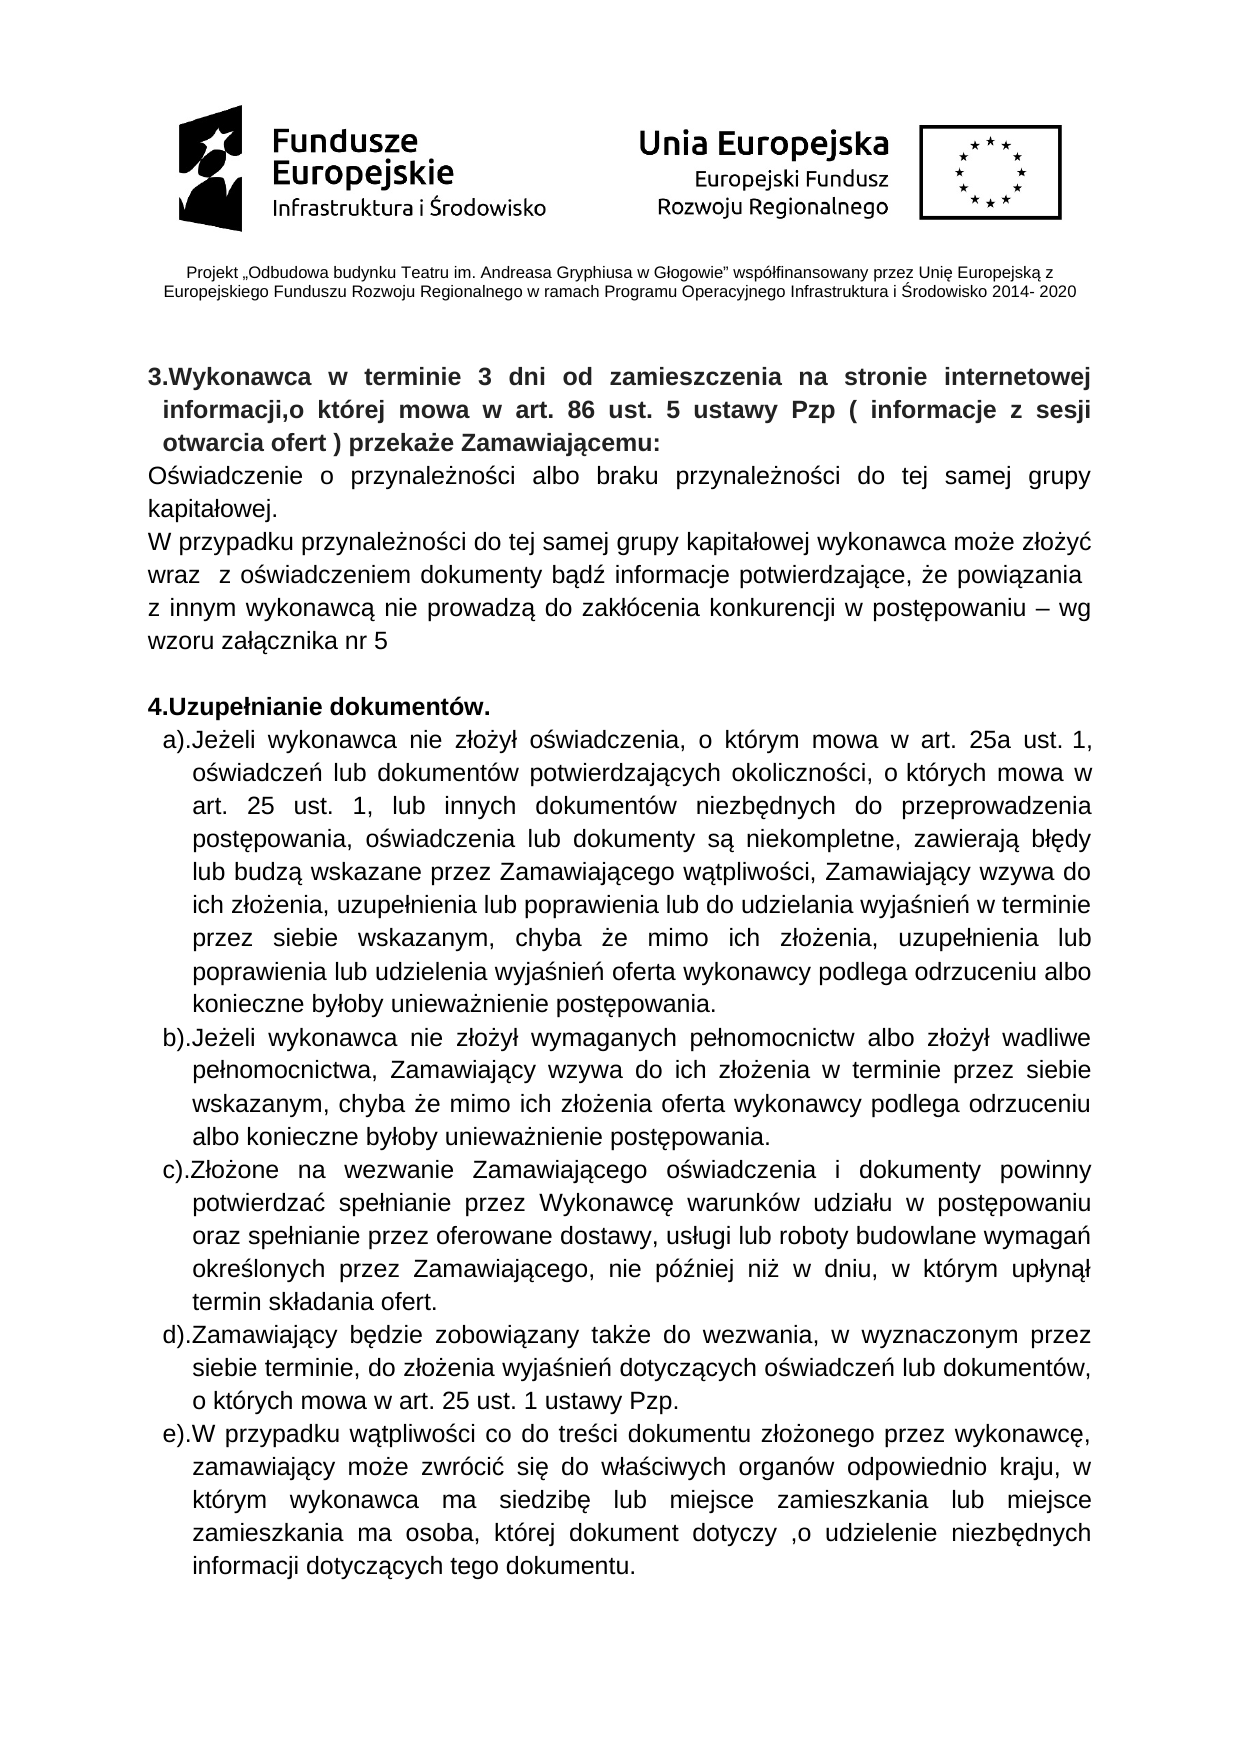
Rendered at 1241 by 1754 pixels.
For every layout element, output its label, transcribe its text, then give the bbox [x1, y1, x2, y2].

text c).Złożone na wezwanie Zamawiającego oświadczenia i dokumenty powinny potwierdzać spełnianie przez Wykonawcę warunków udziału w postępowaniu oraz spełnianie przez oferowane dostawy, usługi lub roboty budowlane wymagań określonych przez Zamawiającego, nie później niż w dniu, w którym upłynął termin składania ofert. [162, 1154, 1093, 1315]
text d).Zamawiający będzie zobowiązany także do wezwania, w wyznaczonym przez siebie terminie, do złożenia wyjaśnień dotyczących oświadczeń lub dokumentów, o których mowa w art. 25 ust. 1 ustawy Pzp. [162, 1320, 1093, 1414]
text e).W przypadku wątpliwości co do treści dokumentu złożonego przez wykonawcę, zamawiający może zwrócić się do właściwych organów odpowiednio kraju, w którym wykonawca ma siedzibę lub miejsce zamieszkania lub miejsce zamieszkania ma osoba, której dokument dotyczy ,o udzielenie niezbędnych informacji dotyczących tego dokumentu. [162, 1419, 1093, 1579]
text b).Jeżeli wykonawca nie złożył wymaganych pełnomocnictw albo złożył wadliwe pełnomocnictwa, Zamawiający wzywa do ich złożenia w terminie przez siebie wskazanym, chyba że mimo ich złożenia oferta wykonawcy podlega odrzuceniu albo konieczne byłoby unieważnienie postępowania. [162, 1022, 1093, 1150]
picture [147, 73, 1093, 263]
text 4.Uzupełnianie dokumentów. [148, 692, 1093, 721]
text 3.Wykonawca w terminie 3 dni od zamieszczenia na stronie internetowej informacji,o której mowa w art. 86 ust. 5 ustawy Pzp ( informacje z sesji otwarcia ofert ) przekaże Zamawiającemu: [148, 362, 1093, 457]
text Oświadczenie o przynależności albo braku przynależności do tej samej grupy kapitałowej. W przypadku przynależności do tej samej grupy kapitałowej wykonawca może złożyć wraz z oświadczeniem dokumenty bądź informacje potwierdzające, że powiązania z innym wykonawcą nie prowadzą do zakłócenia konkurencji w postępowaniu – wg wzoru załącznika nr 5 [148, 461, 1093, 655]
text a).Jeżeli wykonawca nie złożył oświadczenia, o którym mowa w art. 25a ust. 1, oświadczeń lub dokumentów potwierdzających okoliczności, o których mowa w art. 25 ust. 1, lub innych dokumentów niezbędnych do przeprowadzenia postępowania, oświadczenia lub dokumenty są niekompletne, zawierają błędy lub budzą wskazane przez Zamawiającego wątpliwości, Zamawiający wzywa do ich złożenia, uzupełnienia lub poprawienia lub do udzielania wyjaśnień w terminie przez siebie wskazanym, chyba że mimo ich złożenia, uzupełnienia lub poprawienia lub udzielenia wyjaśnień oferta wykonawcy podlega odrzuceniu albo konieczne byłoby unieważnienie postępowania. [162, 725, 1093, 1018]
